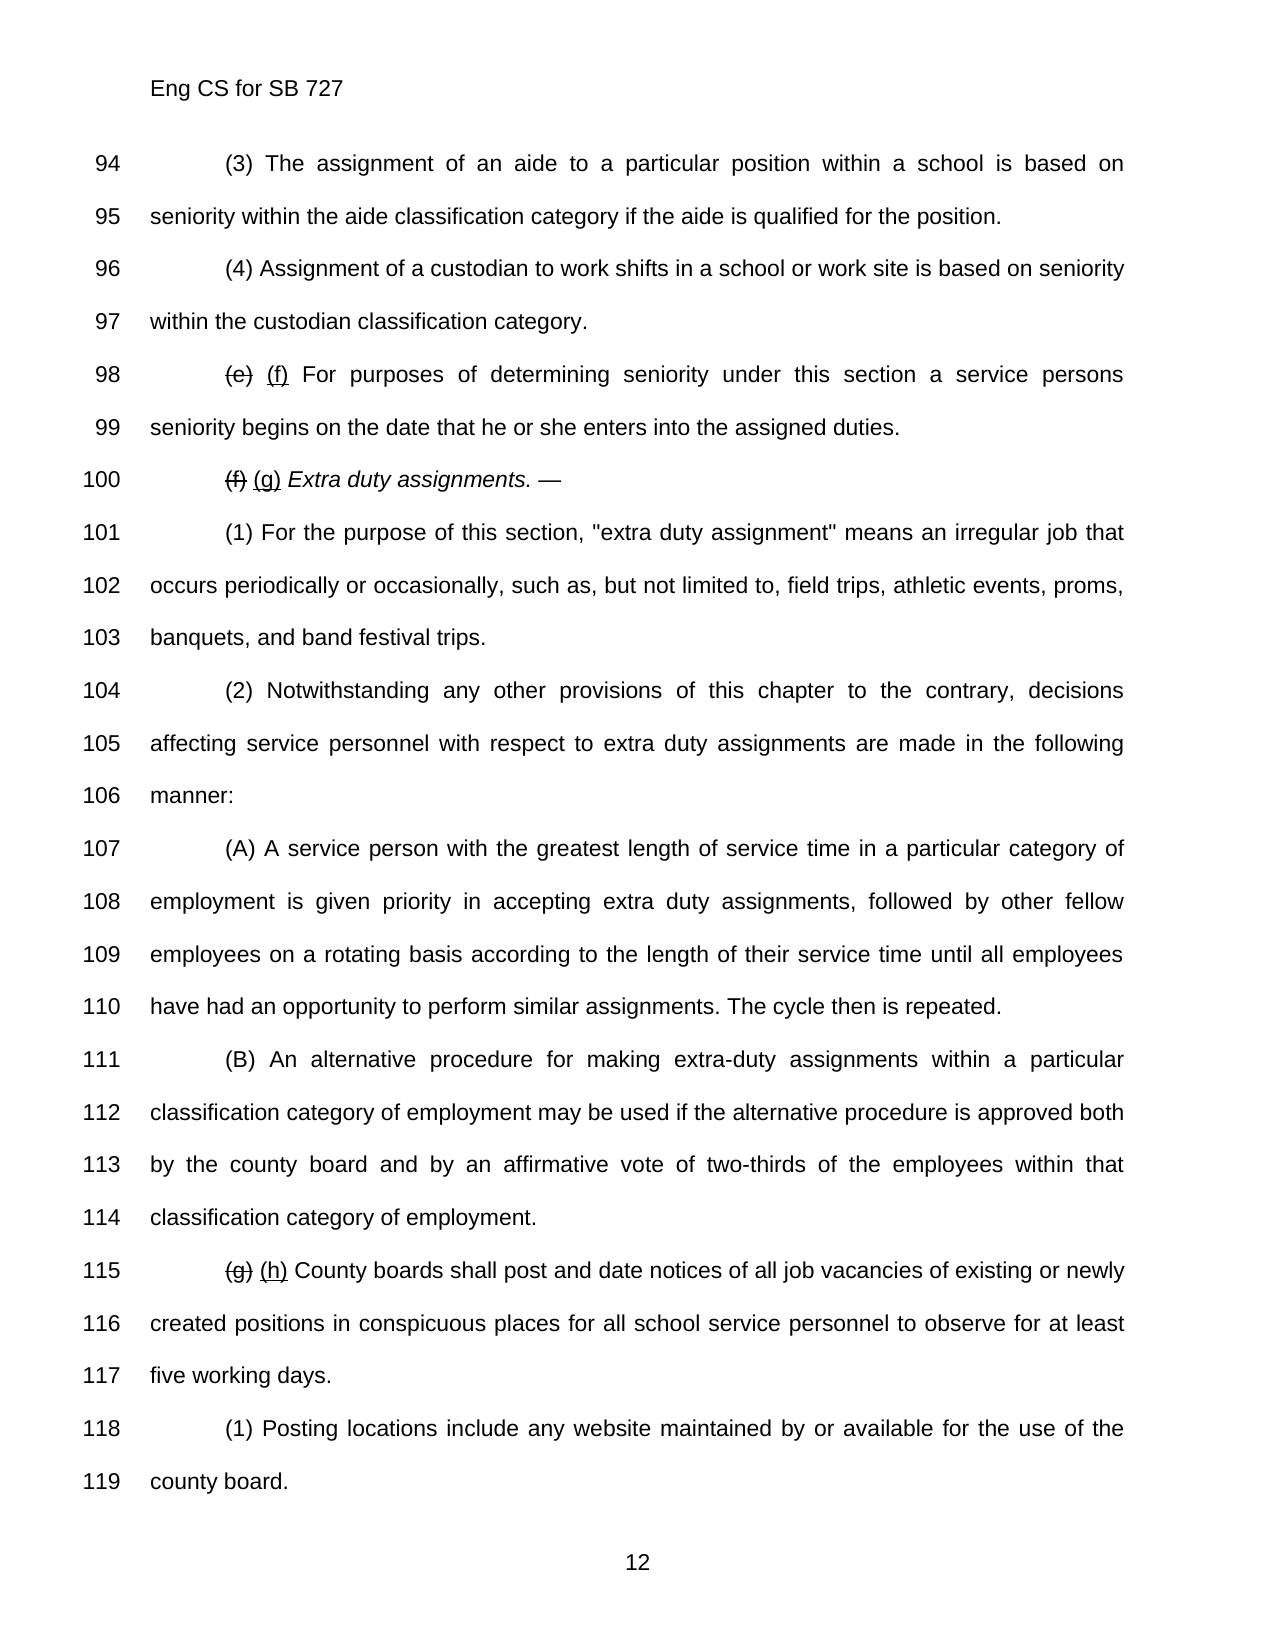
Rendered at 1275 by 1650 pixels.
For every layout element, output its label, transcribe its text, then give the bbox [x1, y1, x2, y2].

text (g) (h) County boards shall post and date notices of all job vacancies of existing or newly created positions in conspicuous places for all school service personnel to observe for at least five working days. [150, 1257, 1125, 1389]
text (1) Posting locations include any website maintained by or available for the use of the county board. [150, 1415, 1125, 1494]
text (B) An alternative procedure for making extra-duty assignments within a particular classification category of employment may be used if the alternative procedure is approved both by the county board and by an affirmative vote of two-thirds of the employees within that classification category of employment. [150, 1046, 1125, 1231]
text (f) (g) Extra duty assignments. — [150, 466, 1125, 493]
text (1) For the purpose of this section, "extra duty assignment" means an irregular job that occurs periodically or occasionally, such as, but not limited to, field trips, athletic events, proms, banquets, and band festival trips. [150, 519, 1125, 651]
text (A) A service person with the greatest length of service time in a particular category of employment is given priority in accepting extra duty assignments, followed by other fellow employees on a rotating basis according to the length of their service time until all employees have had an opportunity to perform similar assignments. The cycle then is repeated. [150, 835, 1125, 1020]
text (3) The assignment of an aide to a particular position within a school is based on seniority within the aide classification category if the aide is qualified for the position. [150, 150, 1125, 229]
text (4) Assignment of a custodian to work shifts in a school or work site is based on seniority within the custodian classification category. [150, 255, 1125, 334]
text (2) Notwithstanding any other provisions of this chapter to the contrary, decisions affecting service personnel with respect to extra duty assignments are made in the following manner: [150, 677, 1125, 809]
text (e) (f) For purposes of determining seniority under this section a service persons seniority begins on the date that he or she enters into the assigned duties. [150, 361, 1125, 440]
